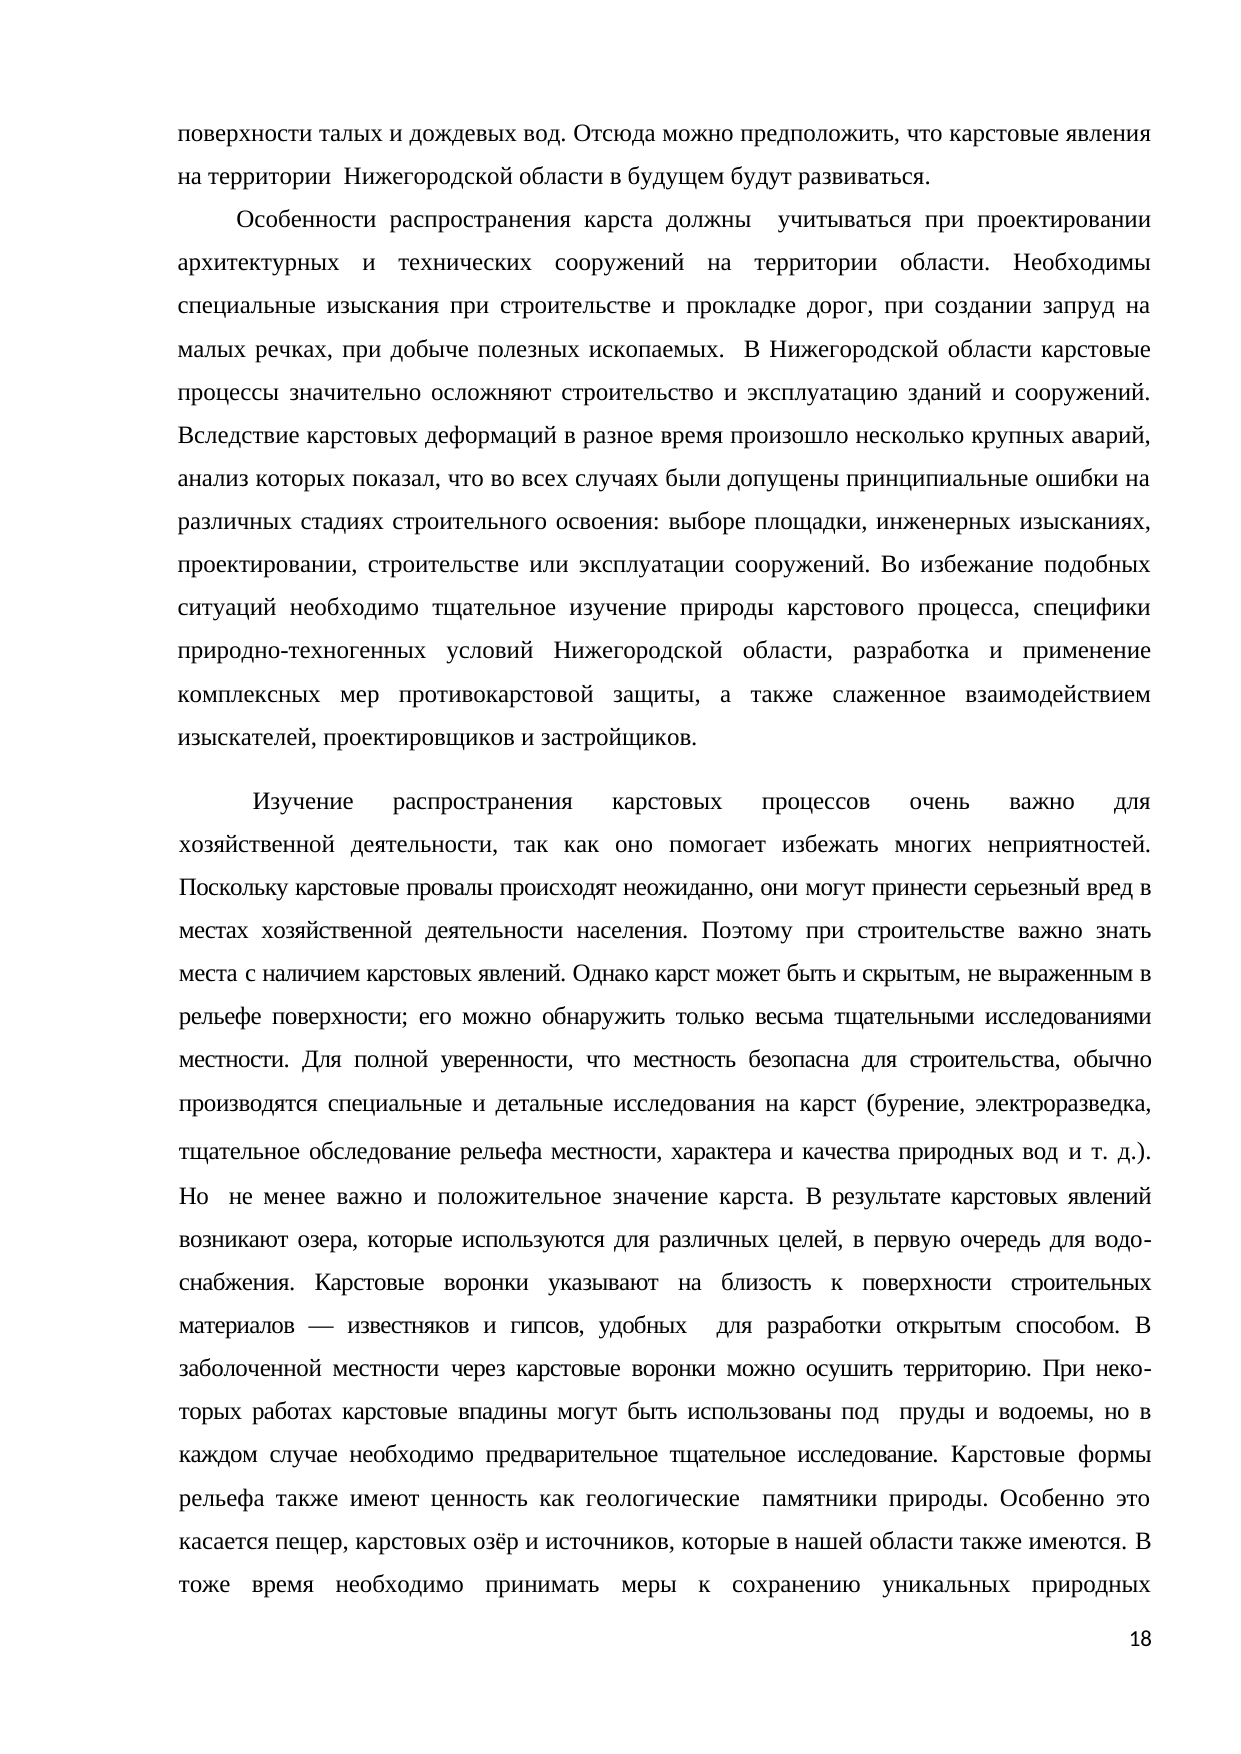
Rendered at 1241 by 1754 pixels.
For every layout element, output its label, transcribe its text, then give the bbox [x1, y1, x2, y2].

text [179, 786, 1152, 1598]
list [177, 118, 1152, 190]
text Особенности распространения карста должны учитываться при проектировании архитектурных и технических сооружений на территории области. Необходимы специальные изыскания при строительстве и прокладке дорог, при создании запруд на малых речках, при добыче полезных ископаемых. В Нижегородской области карстовые процессы значительно осложняют строительство и эксплуатацию зданий и сооружений. Вследствие карстовых деформаций в разное время произошло несколько крупных аварий, анализ которых показал, что во всех случаях были допущены принципиальные ошибки на различных стадиях строительного освоения: выборе площадки, инженерных изысканиях, проектировании, строительстве или эксплуатации сооружений. Во избежание подобных ситуаций необходимо тщательное изучение природы карстового процесса, специфики природно-техногенных условий Нижегородской области, разработка и применение комплексных мер противокарстовой защиты, а также слаженное взаимодействием изыскателей, проектировщиков и застройщиков. [177, 204, 1152, 751]
